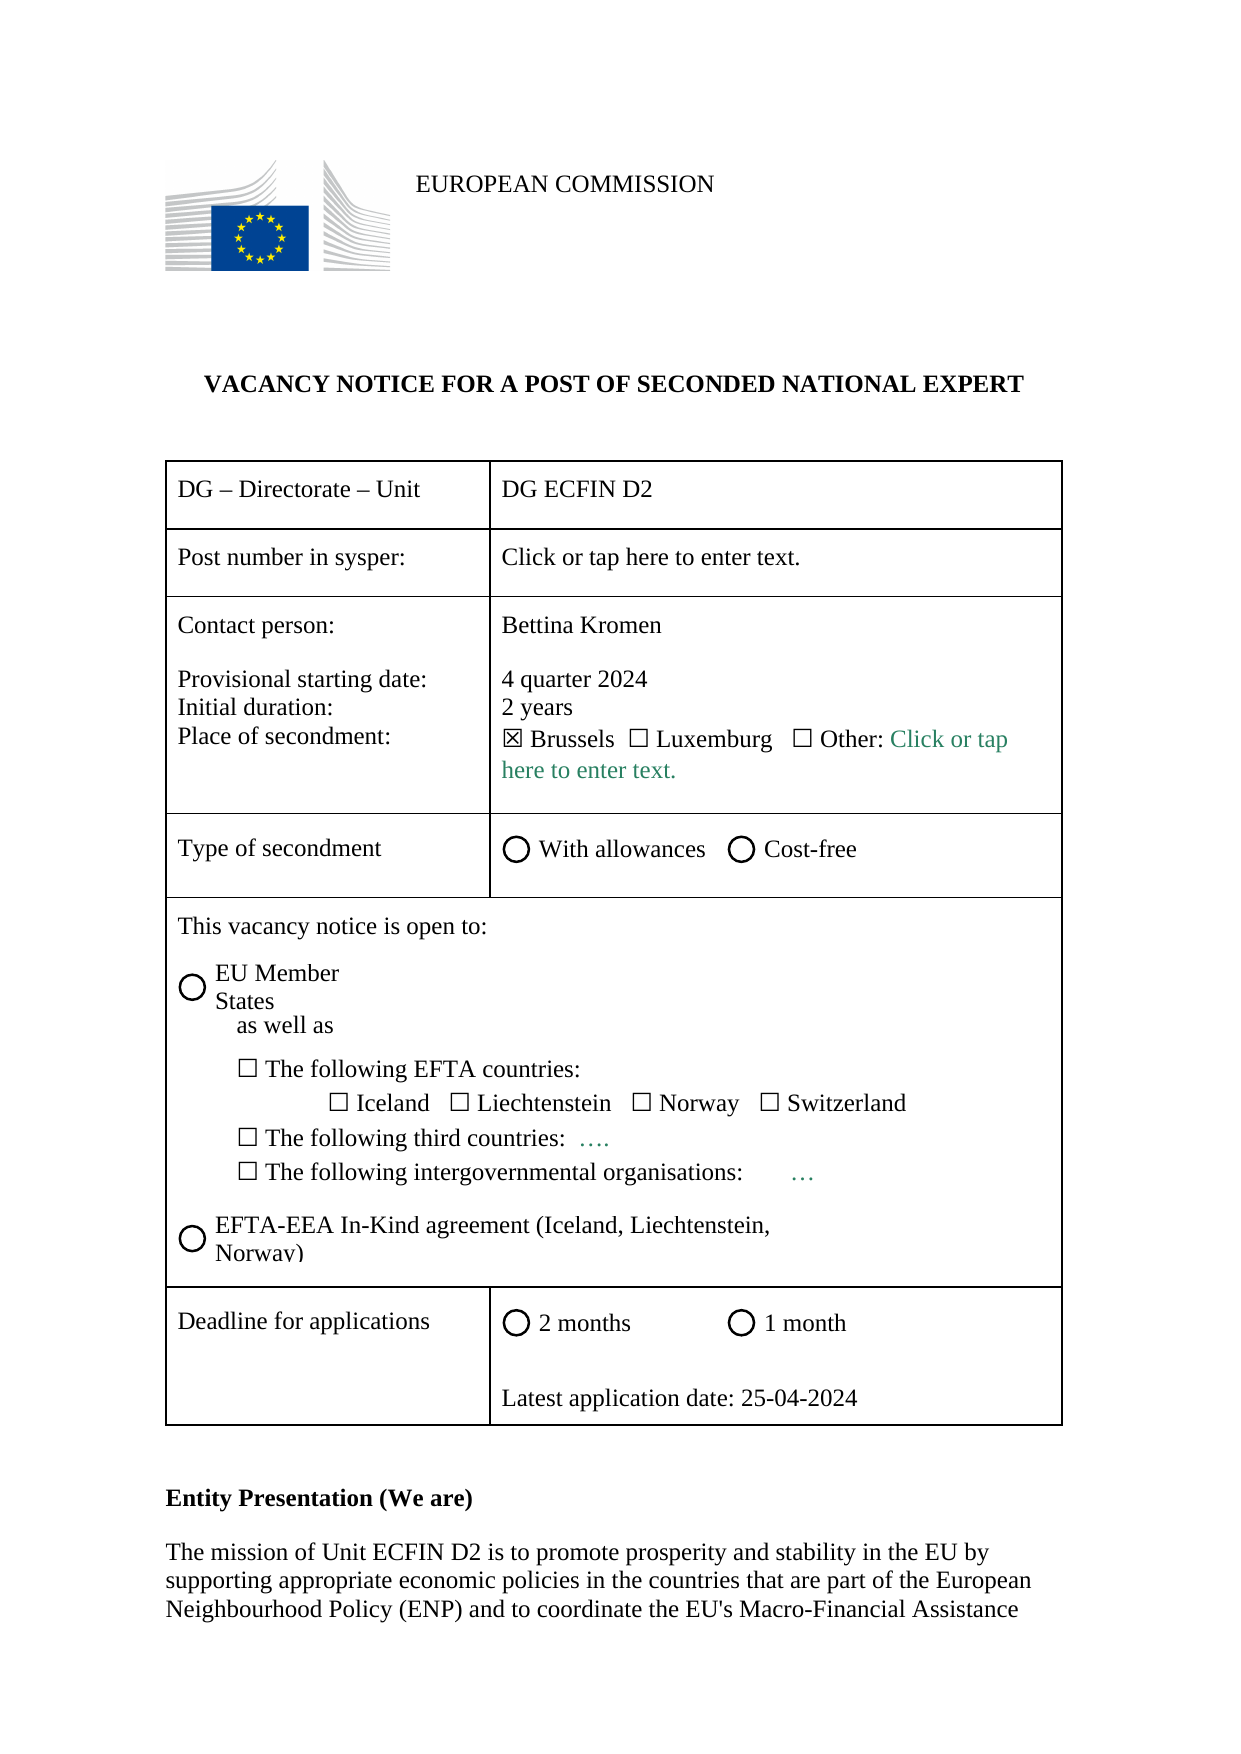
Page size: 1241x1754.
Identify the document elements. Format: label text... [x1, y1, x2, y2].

table_header DG – Directorate – Unit [167, 462, 489, 528]
text VACANCY NOTICE FOR A POST OF SECONDED NATIONAL EXPERT [165, 369, 1063, 398]
table_cell Contact person: Provisional starting date: Initial duration: Place of secondment: [167, 597, 489, 813]
table_cell Post number in sysper: [167, 530, 489, 596]
table_cell Deadline for applications [167, 1288, 489, 1424]
table_cell Type of secondment [167, 814, 489, 897]
table_cell This vacancy notice is open to: as well as The following EFTA countries: Iceland Liechtenstein Norway Switzerland The following third countries: The following intergovernmental organisations: [167, 898, 1061, 1286]
table_cell [491, 814, 1061, 897]
list Entity Presentation (We are) [165, 1483, 1063, 1512]
table_cell quarter years Brussels Luxemburg Other: [491, 597, 1061, 813]
picture [165, 160, 391, 271]
table_cell Latest application date: [491, 1288, 1061, 1424]
